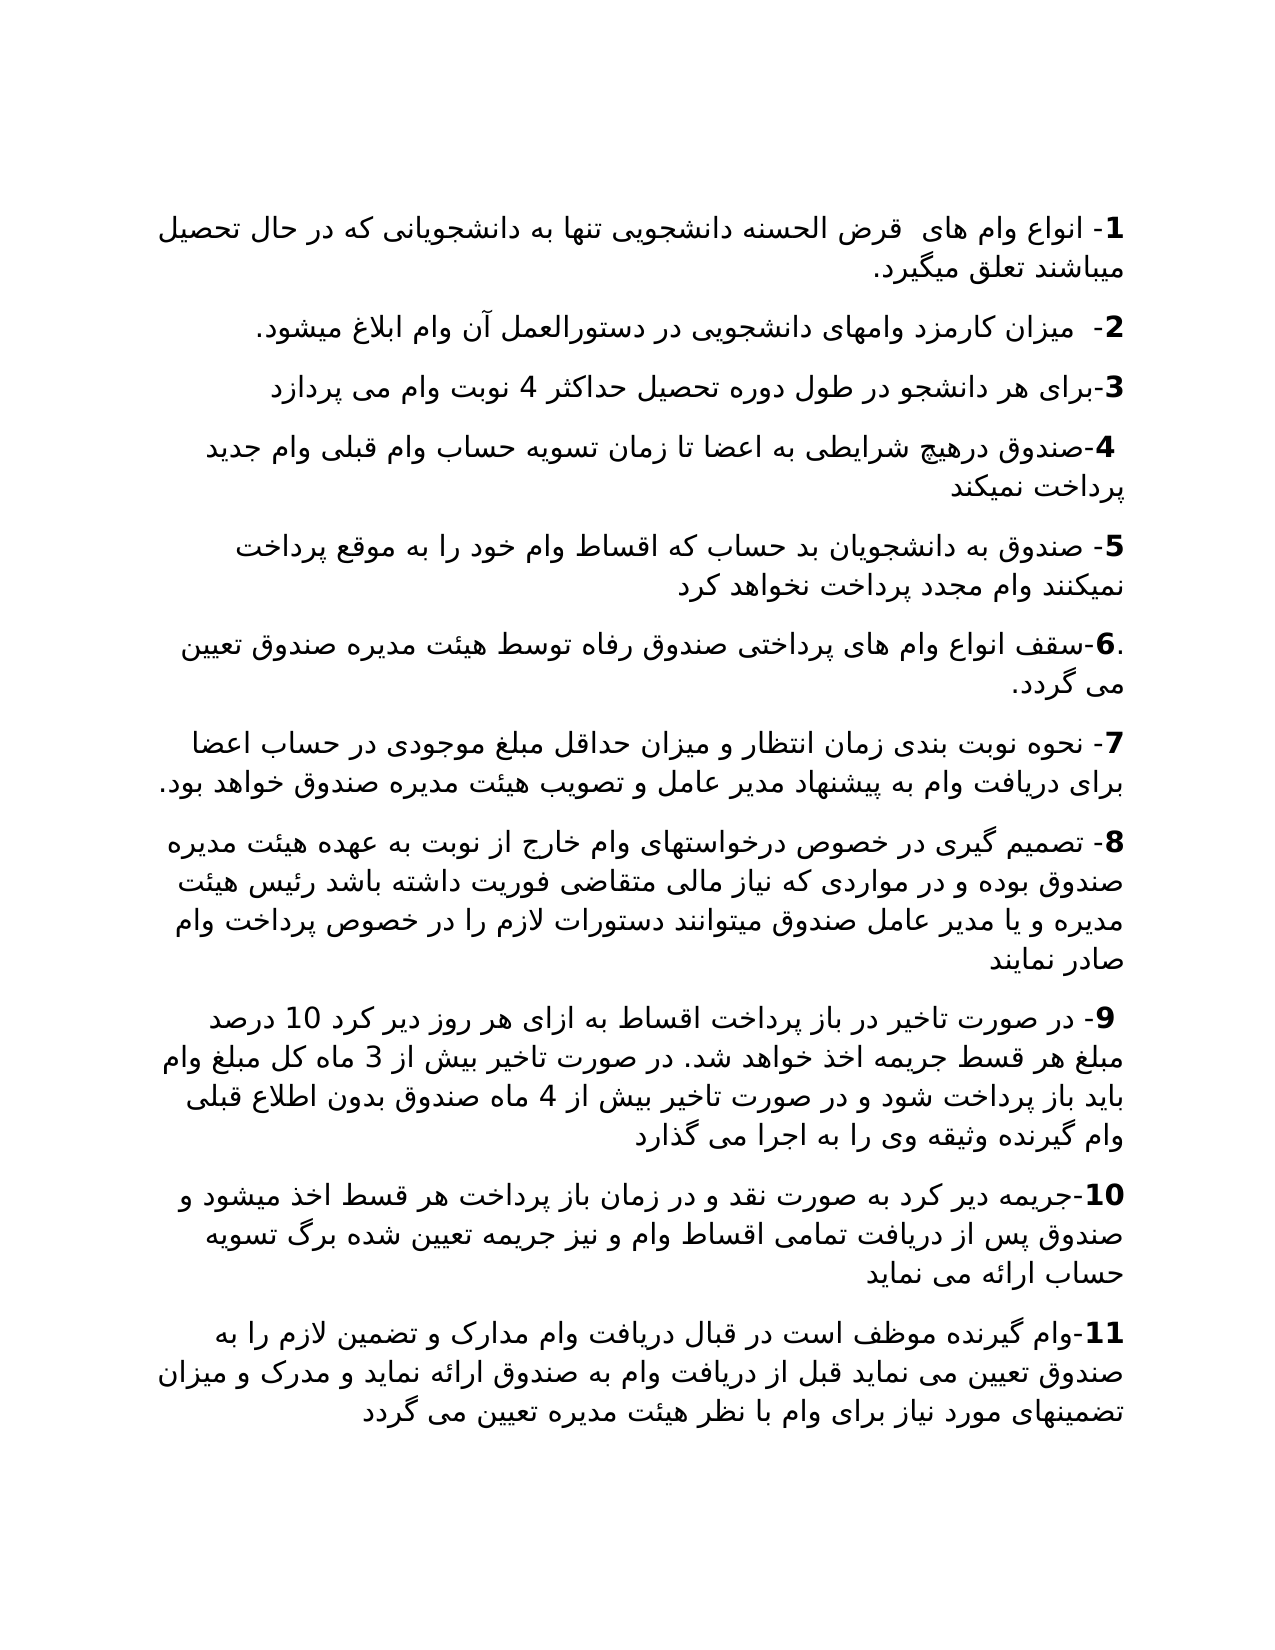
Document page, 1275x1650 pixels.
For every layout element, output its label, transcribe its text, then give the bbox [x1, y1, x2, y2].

text .6-سقف انواع وام های پرداختی صندوق رفاه توسط هیئت مدیره صندوق تعیین می گردد. [150, 628, 1125, 701]
text 8- تصمیم گیری در خصوص درخواستهای وام خارج از نوبت به عهده هیئت مدیره صندوق بوده و در مواردی که نیاز مالی متقاضی فوریت داشته باشد رئیس هیئت مدیره و یا مدیر عامل صندوق میتوانند دستورات لازم را در خصوص پرداخت وام صادر نمایند [150, 825, 1125, 976]
text 2- میزان کارمزد وامهای دانشجویی در دستورالعمل آن وام ابلاغ میشود. [150, 311, 1125, 344]
text 1- انواع وام های قرض الحسنه دانشجویی تنها به دانشجویانی که در حال تحصیل میباشند تعلق میگیرد. [150, 212, 1125, 285]
text 9- در صورت تاخیر در باز پرداخت اقساط به ازای هر روز دیر کرد 10 درصد مبلغ هر قسط جریمه اخذ خواهد شد. در صورت تاخیر بیش از 3 ماه کل مبلغ وام باید باز پرداخت شود و در صورت تاخیر بیش از 4 ماه صندوق بدون اطلاع قبلی وام گیرنده وثیقه وی را به اجرا می گذارد [150, 1002, 1125, 1153]
text 4-صندوق درهیچ شرایطی به اعضا تا زمان تسویه حساب وام قبلی وام جدید پرداخت نمیکند [150, 430, 1125, 503]
text 3-برای هر دانشجو در طول دوره تحصیل حداکثر 4 نوبت وام می پردازد [150, 370, 1125, 404]
text 11-وام گیرنده موظف است در قبال دریافت وام مدارک و تضمین لازم را به صندوق تعیین می نماید قبل از دریافت وام به صندوق ارائه نماید و مدرک و میزان تضمینهای مورد نیاز برای وام با نظر هیئت مدیره تعیین می گردد [150, 1316, 1125, 1428]
text 5- صندوق به دانشجویان بد حساب که اقساط وام خود را به موقع پرداخت نمیکنند وام مجدد پرداخت نخواهد کرد [150, 529, 1125, 602]
text 10-جریمه دیر کرد به صورت نقد و در زمان باز پرداخت هر قسط اخذ میشود و صندوق پس از دریافت تمامی اقساط وام و نیز جریمه تعیین شده برگ تسویه حساب ارائه می نماید [150, 1178, 1125, 1290]
text 7- نحوه نوبت بندی زمان انتظار و میزان حداقل مبلغ موجودی در حساب اعضا برای دریافت وام به پیشنهاد مدیر عامل و تصویب هیئت مدیره صندوق خواهد بود. [150, 726, 1125, 799]
